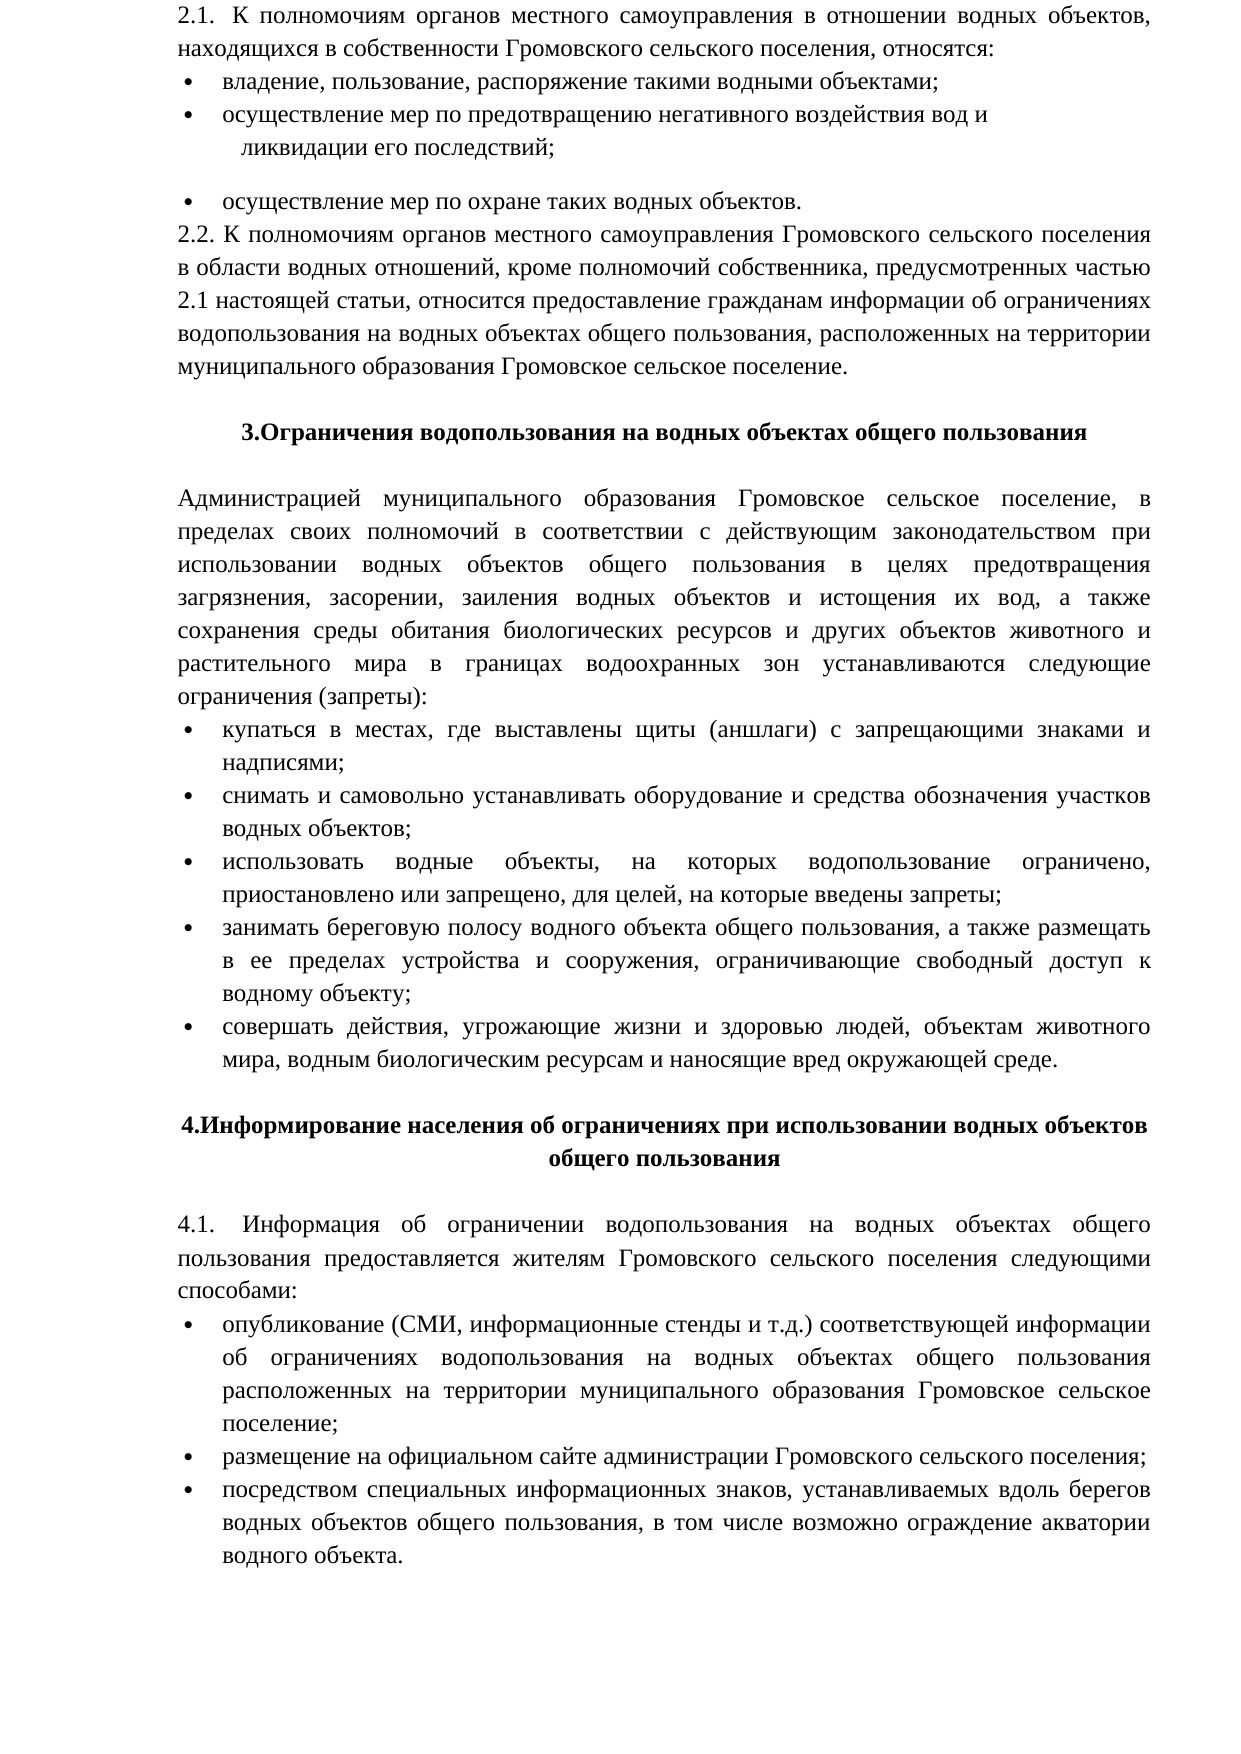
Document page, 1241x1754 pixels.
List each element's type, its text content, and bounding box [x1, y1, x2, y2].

list размещение на официальном сайте администрации Громовского сельского поселения; [184, 1441, 1152, 1469]
text 4.1. Информация об ограничении водопользования на водных объектах общего пользования предоставляется жителям Громовского сельского поселения следующими способами: [177, 1209, 1152, 1304]
list использовать водные объекты, на которых водопользование ограничено, приостановлено или запрещено, для целей, на которые введены запреты; [184, 846, 1152, 908]
list опубликование (СМИ, информационные стенды и т.д.) соответствующей информации об ограничениях водопользования на водных объектах общего пользования расположенных на территории муниципального образования Громовское сельское поселение; [184, 1309, 1152, 1436]
text 4.Информирование населения об ограничениях при использовании водных объектов общего пользования [177, 1111, 1152, 1172]
text ликвидации его последствий; [184, 132, 1152, 161]
list снимать и самовольно устанавливать оборудование и средства обозначения участков водных объектов; [184, 780, 1152, 842]
text 2.2. К полномочиям органов местного самоуправления Громовского сельского поселения в области водных отношений, кроме полномочий собственника, предусмотренных частью 2.1 настоящей статьи, относится предоставление гражданам информации об ограничениях водопользования на водных объектах общего пользования, расположенных на территории муниципального образования Громовское сельское поселение. [177, 219, 1152, 380]
list совершать действия, угрожающие жизни и здоровью людей, объектам животного мира, водным биологическим ресурсам и наносящие вред окружающей среде. [184, 1011, 1152, 1073]
text 3.Ограничения водопользования на водных объектах общего пользования [177, 417, 1152, 446]
list осуществление мер по охране таких водных объектов. [184, 186, 1152, 215]
text 2.1. К полномочиям органов местного самоуправления в отношении водных объектов, находящихся в собственности Громовского сельского поселения, относятся: [177, 0, 1152, 62]
list владение, пользование, распоряжение такими водными объектами; [184, 66, 1152, 95]
text Администрацией муниципального образования Громовское сельское поселение, в пределах своих полномочий в соответствии с действующим законодательством при использовании водных объектов общего пользования в целях предотвращения загрязнения, засорении, заиления водных объектов и истощения их вод, а также сохранения среды обитания биологических ресурсов и других объектов животного и растительного мира в границах водоохранных зон устанавливаются следующие ограничения (запреты): [177, 483, 1152, 710]
list посредством специальных информационных знаков, устанавливаемых вдоль берегов водных объектов общего пользования, в том числе возможно ограждение акватории водного объекта. [184, 1474, 1152, 1568]
list занимать береговую полосу водного объекта общего пользования, а также размещать в ее пределах устройства и сооружения, ограничивающие свободный доступ к водному объекту; [184, 912, 1152, 1007]
list купаться в местах, где выставлены щиты (аншлаги) с запрещающими знаками и надписями; [184, 714, 1152, 776]
list осуществление мер по предотвращению негативного воздействия вод и [184, 99, 1152, 128]
